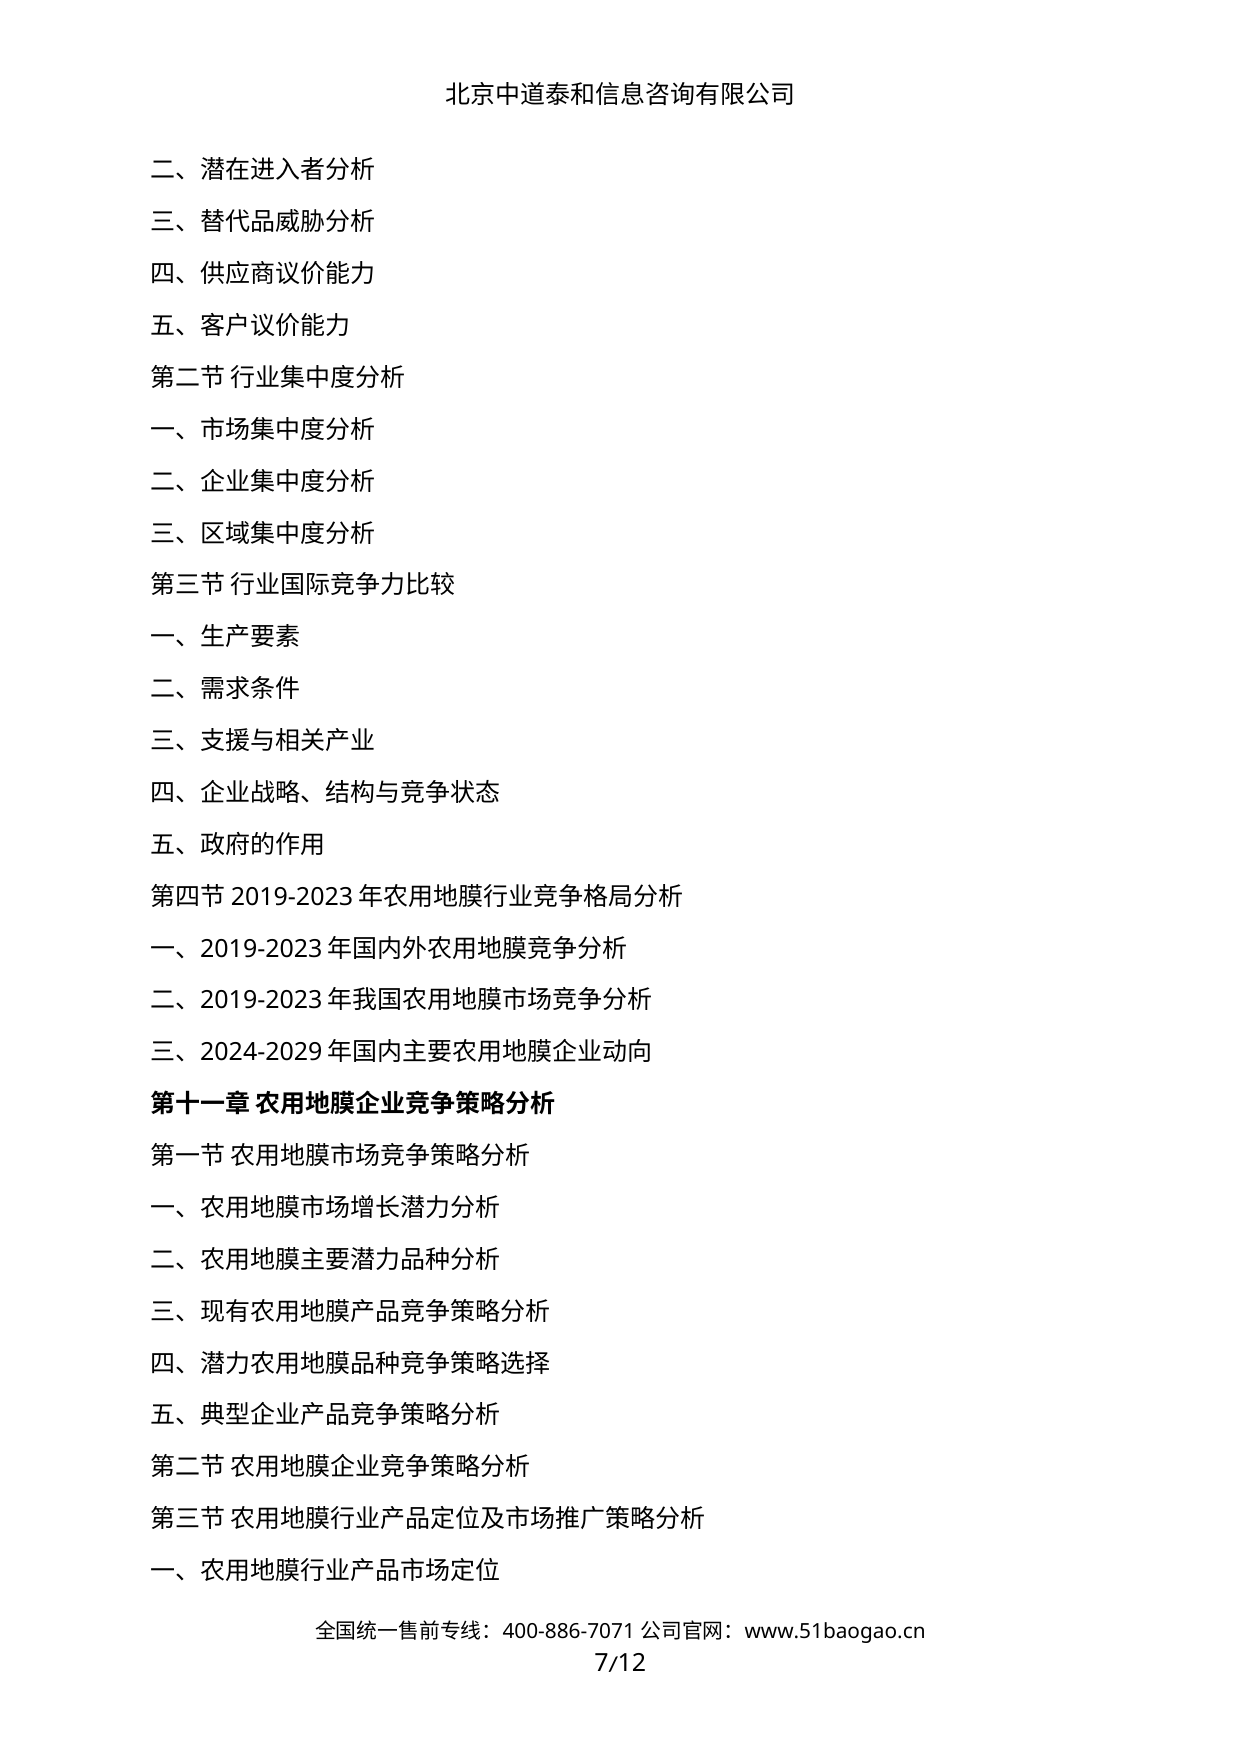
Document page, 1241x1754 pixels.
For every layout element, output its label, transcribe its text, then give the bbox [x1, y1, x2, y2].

text 第一节 农用地膜市场竞争策略分析 [150, 1136, 1090, 1172]
text 五、典型企业产品竞争策略分析 [150, 1395, 1090, 1431]
text 一、农用地膜行业产品市场定位 [150, 1551, 1090, 1587]
text 第三节 行业国际竞争力比较 [150, 565, 1090, 601]
text 第三节 农用地膜行业产品定位及市场推广策略分析 [150, 1499, 1090, 1535]
text 三、现有农用地膜产品竞争策略分析 [150, 1291, 1090, 1327]
text 三、支援与相关产业 [150, 721, 1090, 757]
text 一、生产要素 [150, 617, 1090, 653]
text 三、替代品威胁分析 [150, 202, 1090, 238]
text 五、政府的作用 [150, 824, 1090, 861]
text 三、2024-2029年国内主要农用地膜企业动向 [150, 1032, 1090, 1068]
text 三、区域集中度分析 [150, 513, 1090, 549]
text 四、企业战略、结构与竞争状态 [150, 772, 1090, 809]
text 第十一章 农用地膜企业竞争策略分析 [150, 1084, 1090, 1120]
text 一、农用地膜市场增长潜力分析 [150, 1187, 1090, 1224]
text 二、农用地膜主要潜力品种分析 [150, 1239, 1090, 1276]
text 第四节 2019-2023年农用地膜行业竞争格局分析 [150, 876, 1090, 912]
text 四、潜力农用地膜品种竞争策略选择 [150, 1343, 1090, 1379]
text 二、需求条件 [150, 669, 1090, 705]
text 五、客户议价能力 [150, 306, 1090, 342]
text 二、潜在进入者分析 [150, 150, 1090, 186]
text 一、2019-2023年国内外农用地膜竞争分析 [150, 928, 1090, 964]
text 第二节 行业集中度分析 [150, 357, 1090, 394]
text 第二节 农用地膜企业竞争策略分析 [150, 1447, 1090, 1483]
text 二、2019-2023年我国农用地膜市场竞争分析 [150, 980, 1090, 1016]
text 四、供应商议价能力 [150, 254, 1090, 290]
text 二、企业集中度分析 [150, 461, 1090, 497]
text 一、市场集中度分析 [150, 409, 1090, 446]
